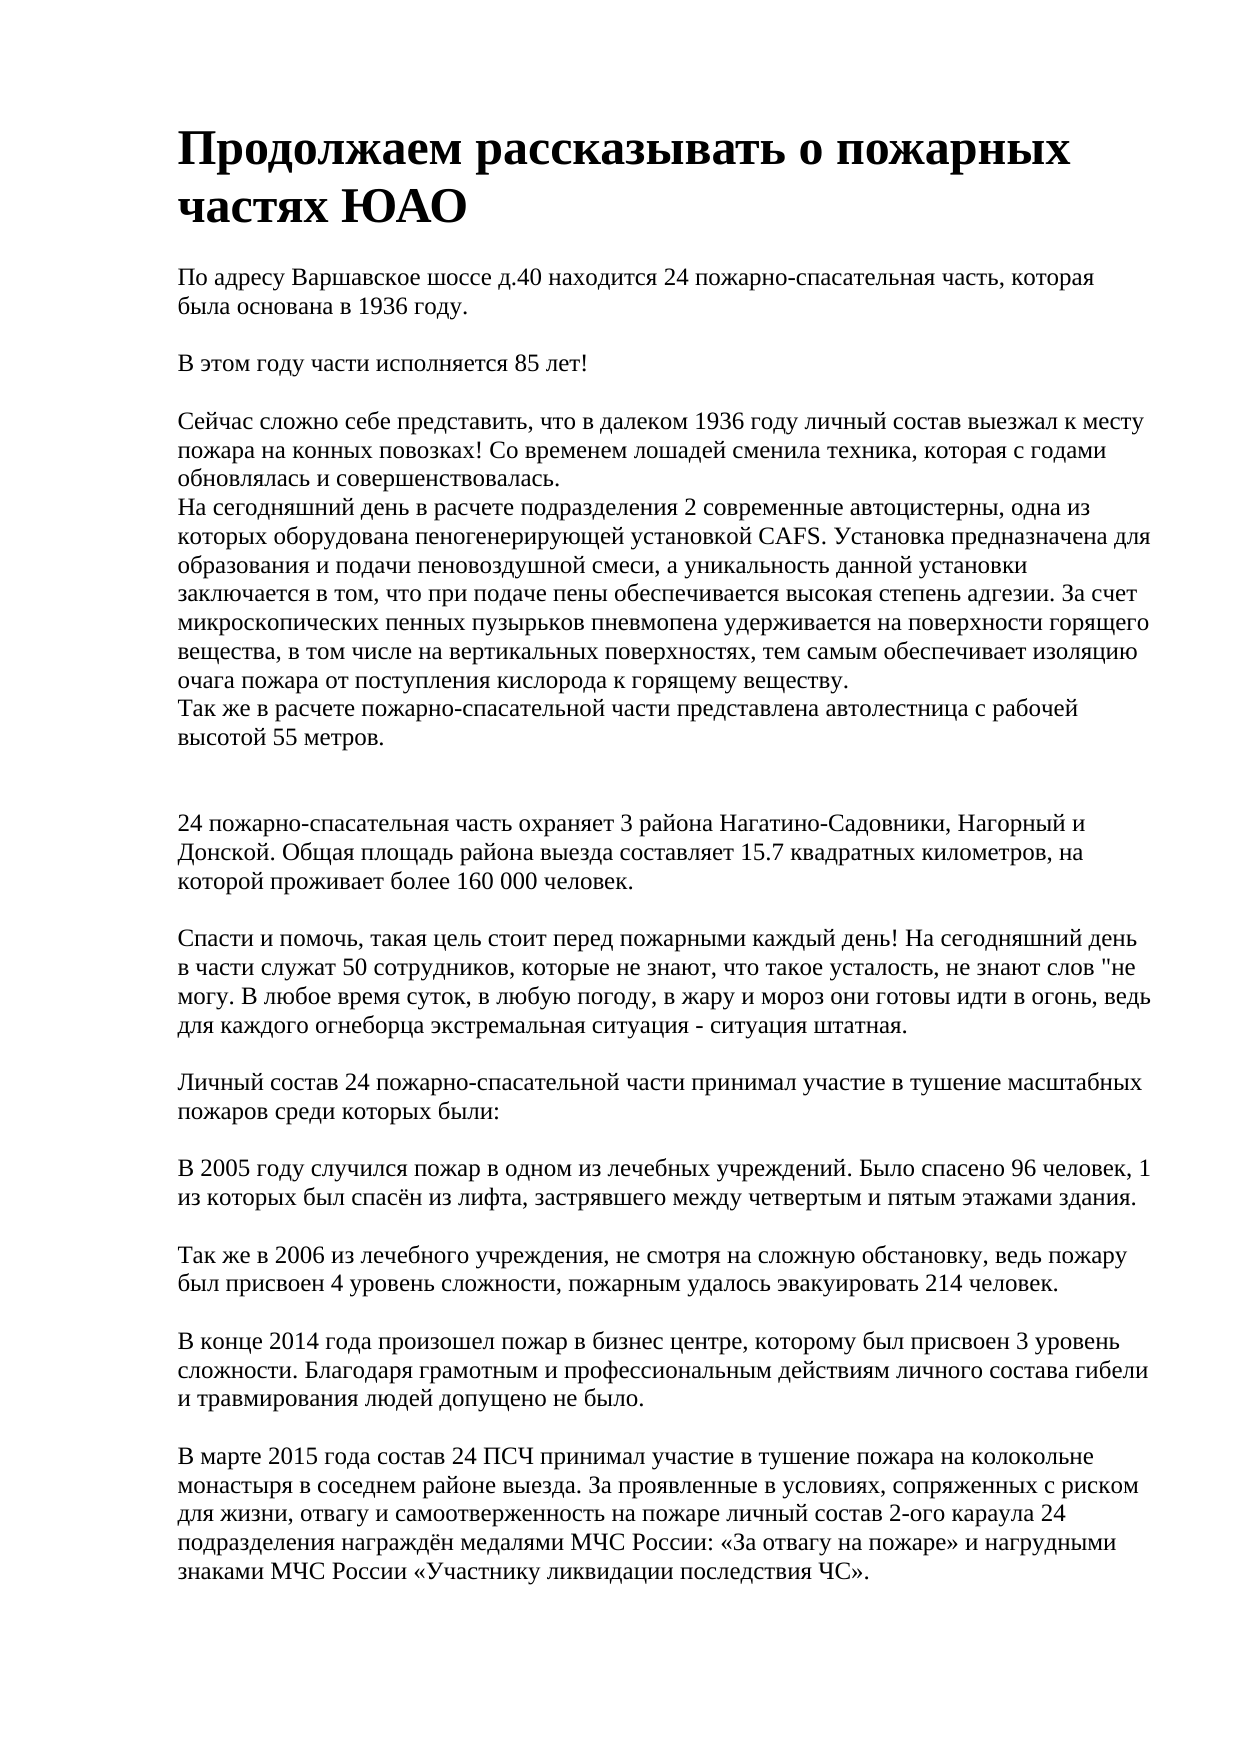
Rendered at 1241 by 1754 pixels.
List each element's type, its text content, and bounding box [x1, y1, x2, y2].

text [177, 262, 1152, 1613]
text Продолжаем рассказывать о пожарных частях ЮАО [177, 118, 1152, 233]
